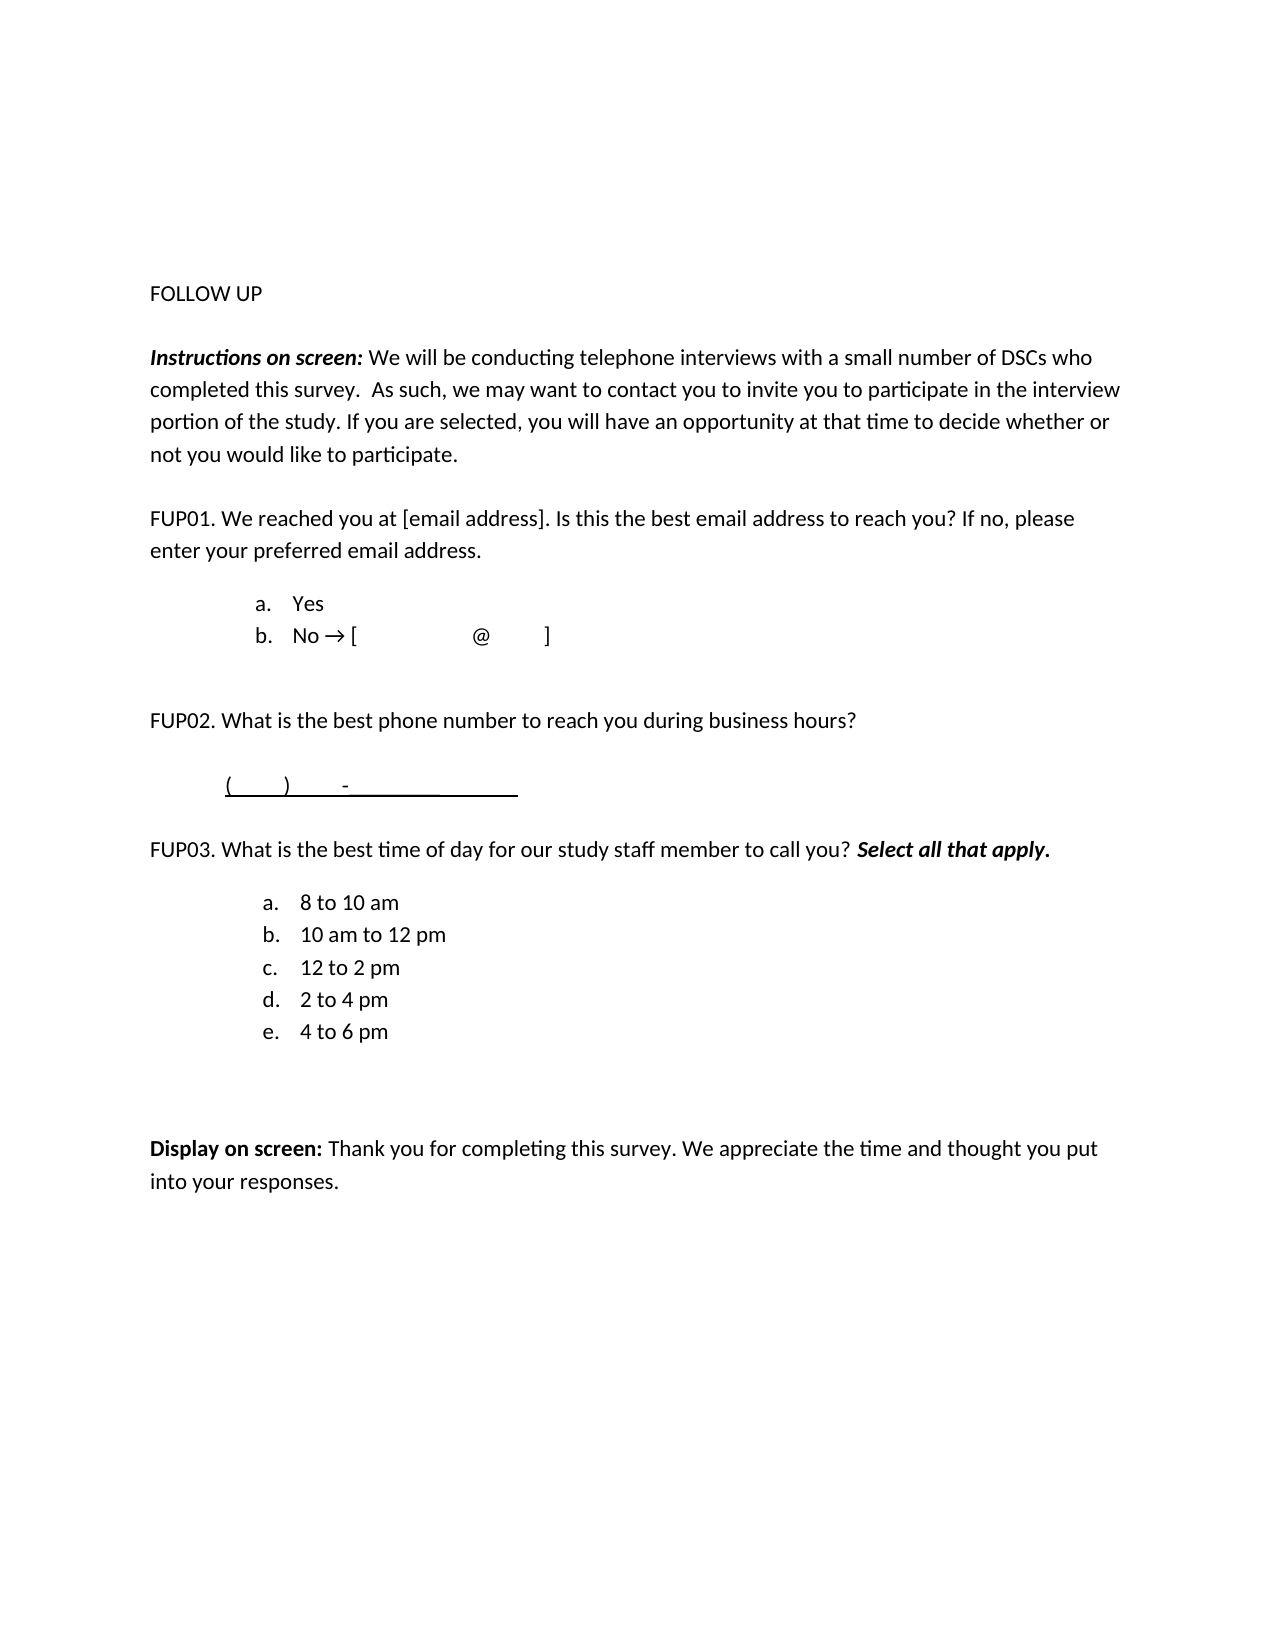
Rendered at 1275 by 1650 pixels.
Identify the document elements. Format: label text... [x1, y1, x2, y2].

text FUP02. What is the best phone number to reach you during business hours? [150, 707, 1125, 735]
list 4 to 6 pm [262, 1017, 1125, 1045]
text FOLLOW UP [150, 279, 1125, 307]
list No → [ @ ] [255, 621, 1125, 649]
text ( ) -________ [150, 771, 1125, 799]
list 12 to 2 pm [262, 953, 1125, 981]
list Yes [255, 589, 1125, 617]
list 10 am to 12 pm [262, 921, 1125, 949]
text FUP03. What is the best time of day for our study staff member to call you? Select all that apply. [150, 835, 1125, 863]
text FUP01. We reached you at [email address]. Is this the best email address to reach you? If no, please enter your preferred email address. [150, 504, 1125, 564]
text Display on screen: Thank you for completing this survey. We appreciate the time and thought you put into your responses. [150, 1134, 1125, 1195]
list 2 to 4 pm [262, 985, 1125, 1013]
text Instructions on screen: We will be conducting telephone interviews with a small number of DSCs who completed this survey. As such, we may want to contact you to invite you to participate in the interview portion of the study. If you are selected, you will have an opportunity at that time to decide whether or not you would like to participate. [150, 343, 1125, 468]
list 8 to 10 am [262, 888, 1125, 916]
